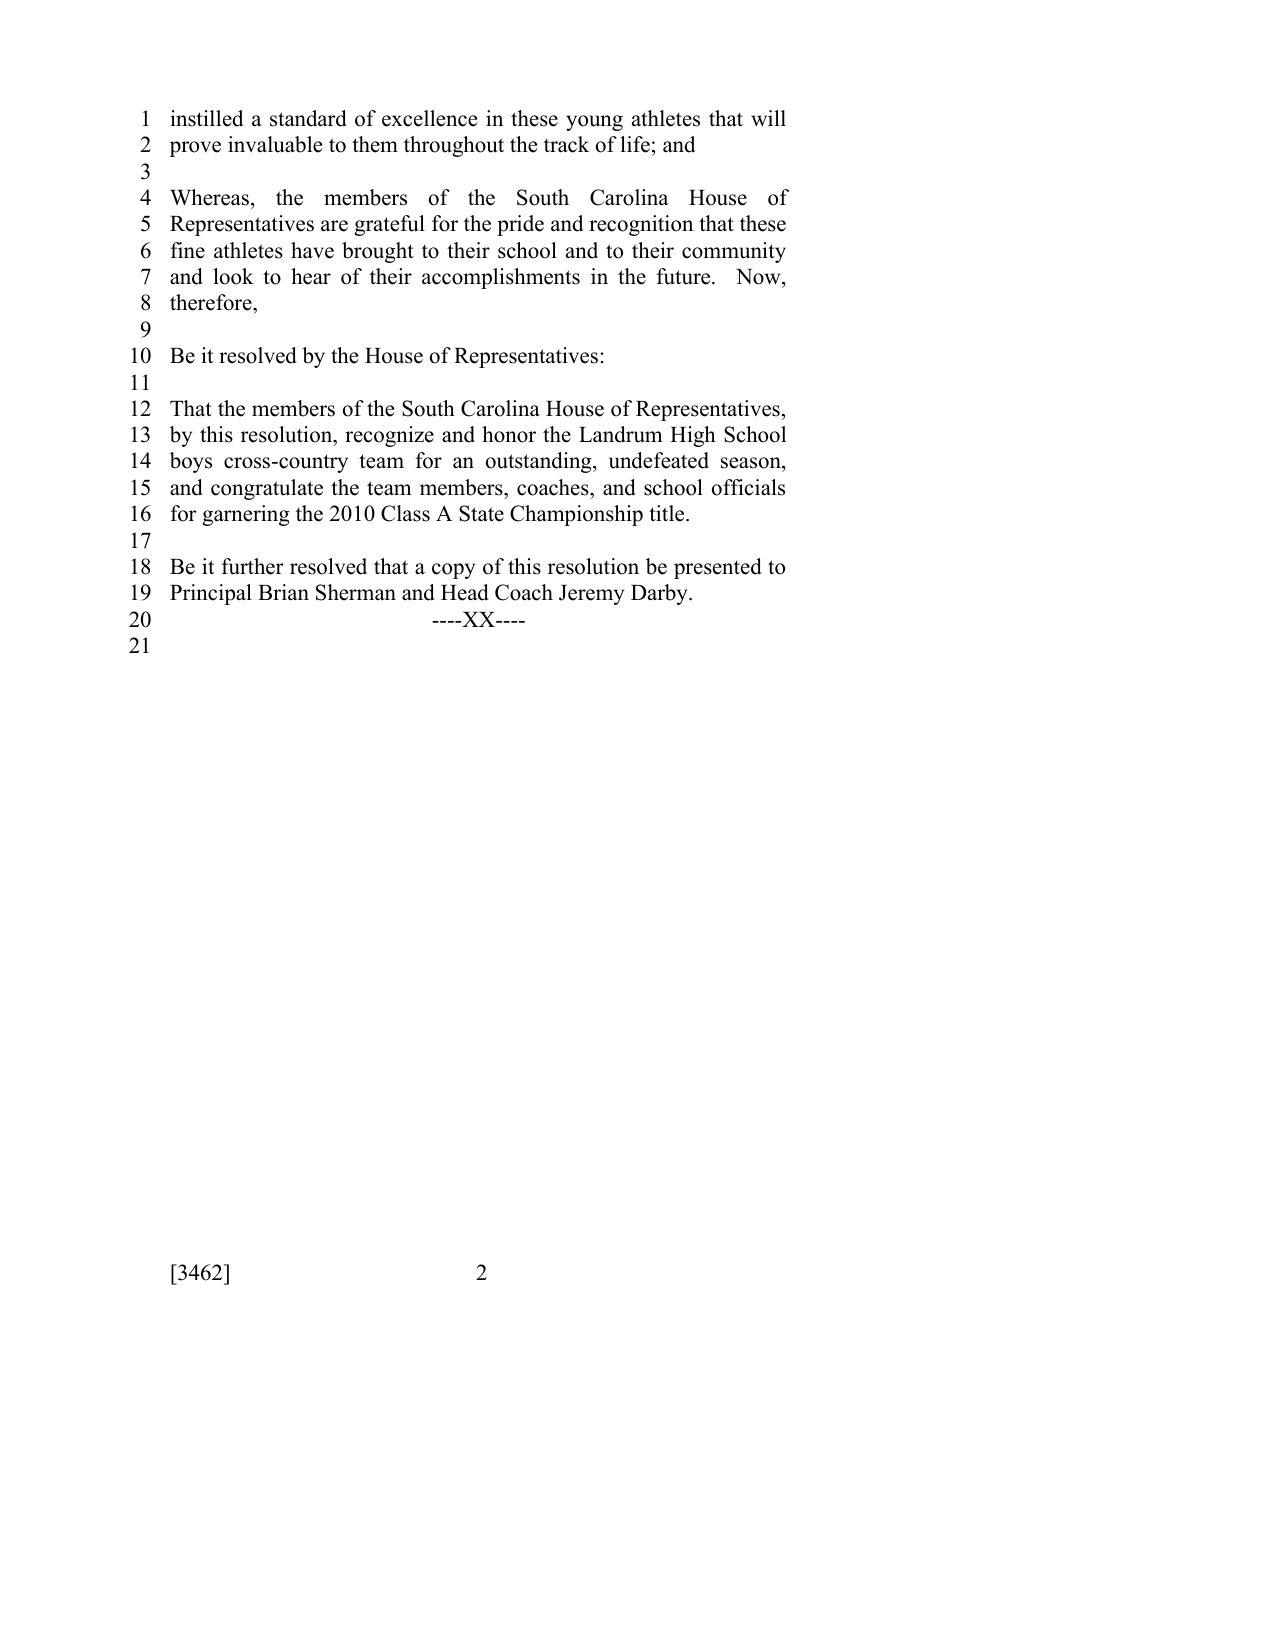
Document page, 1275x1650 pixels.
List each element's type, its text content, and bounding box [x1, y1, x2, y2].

text Whereas, the members of the South Carolina House of Representatives are grateful for the pride and recognition that these fine athletes have brought to their school and to their community and look to hear of their accomplishments in the future. Now, therefore, [169, 184, 787, 316]
text ----XX---- [169, 606, 787, 632]
text That the members of the South Carolina House of Representatives, by this resolution, recognize and honor the Landrum High School boys cross-country team for an outstanding, undefeated season, and congratulate the team members, coaches, and school officials for garnering the 2010 Class A State Championship title. [169, 395, 787, 527]
text Be it further resolved that a copy of this resolution be presented to Principal Brian Sherman and Head Coach Jeremy Darby. [169, 553, 787, 606]
text Be it resolved by the House of Representatives: [169, 342, 787, 368]
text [169, 105, 787, 158]
